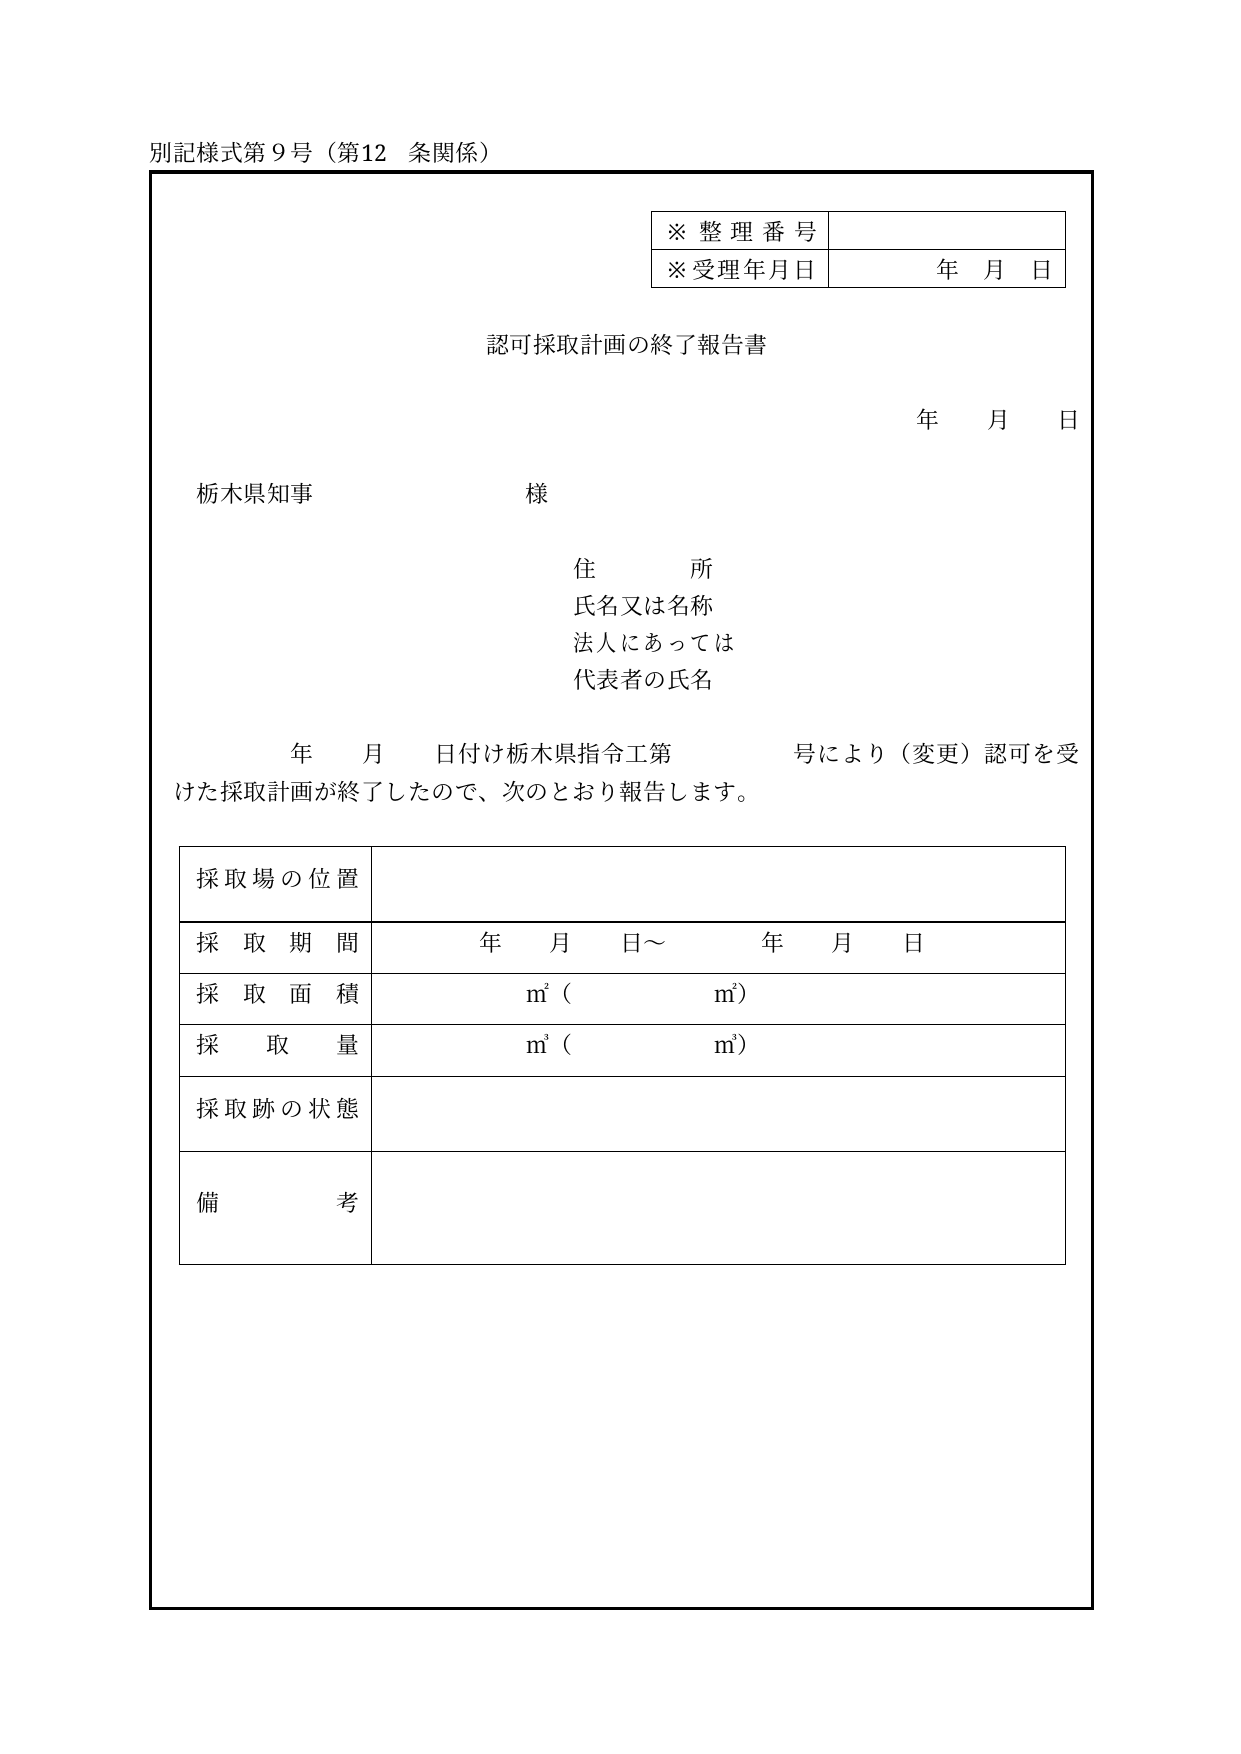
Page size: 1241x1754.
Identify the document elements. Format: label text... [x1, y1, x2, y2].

text 別記様式第９号（第12条関係） [149, 133, 1091, 170]
table_header 認可採取計画の終了報告書 年 月 日 栃木県知事 様 住 所 氏名又は名称 法人にあっては 代表者の氏名 年 月 日付け栃木県指令工第 号により（変更）認可を受けた採取計画が終了したので、次のとおり報告します。 [152, 174, 1091, 1607]
